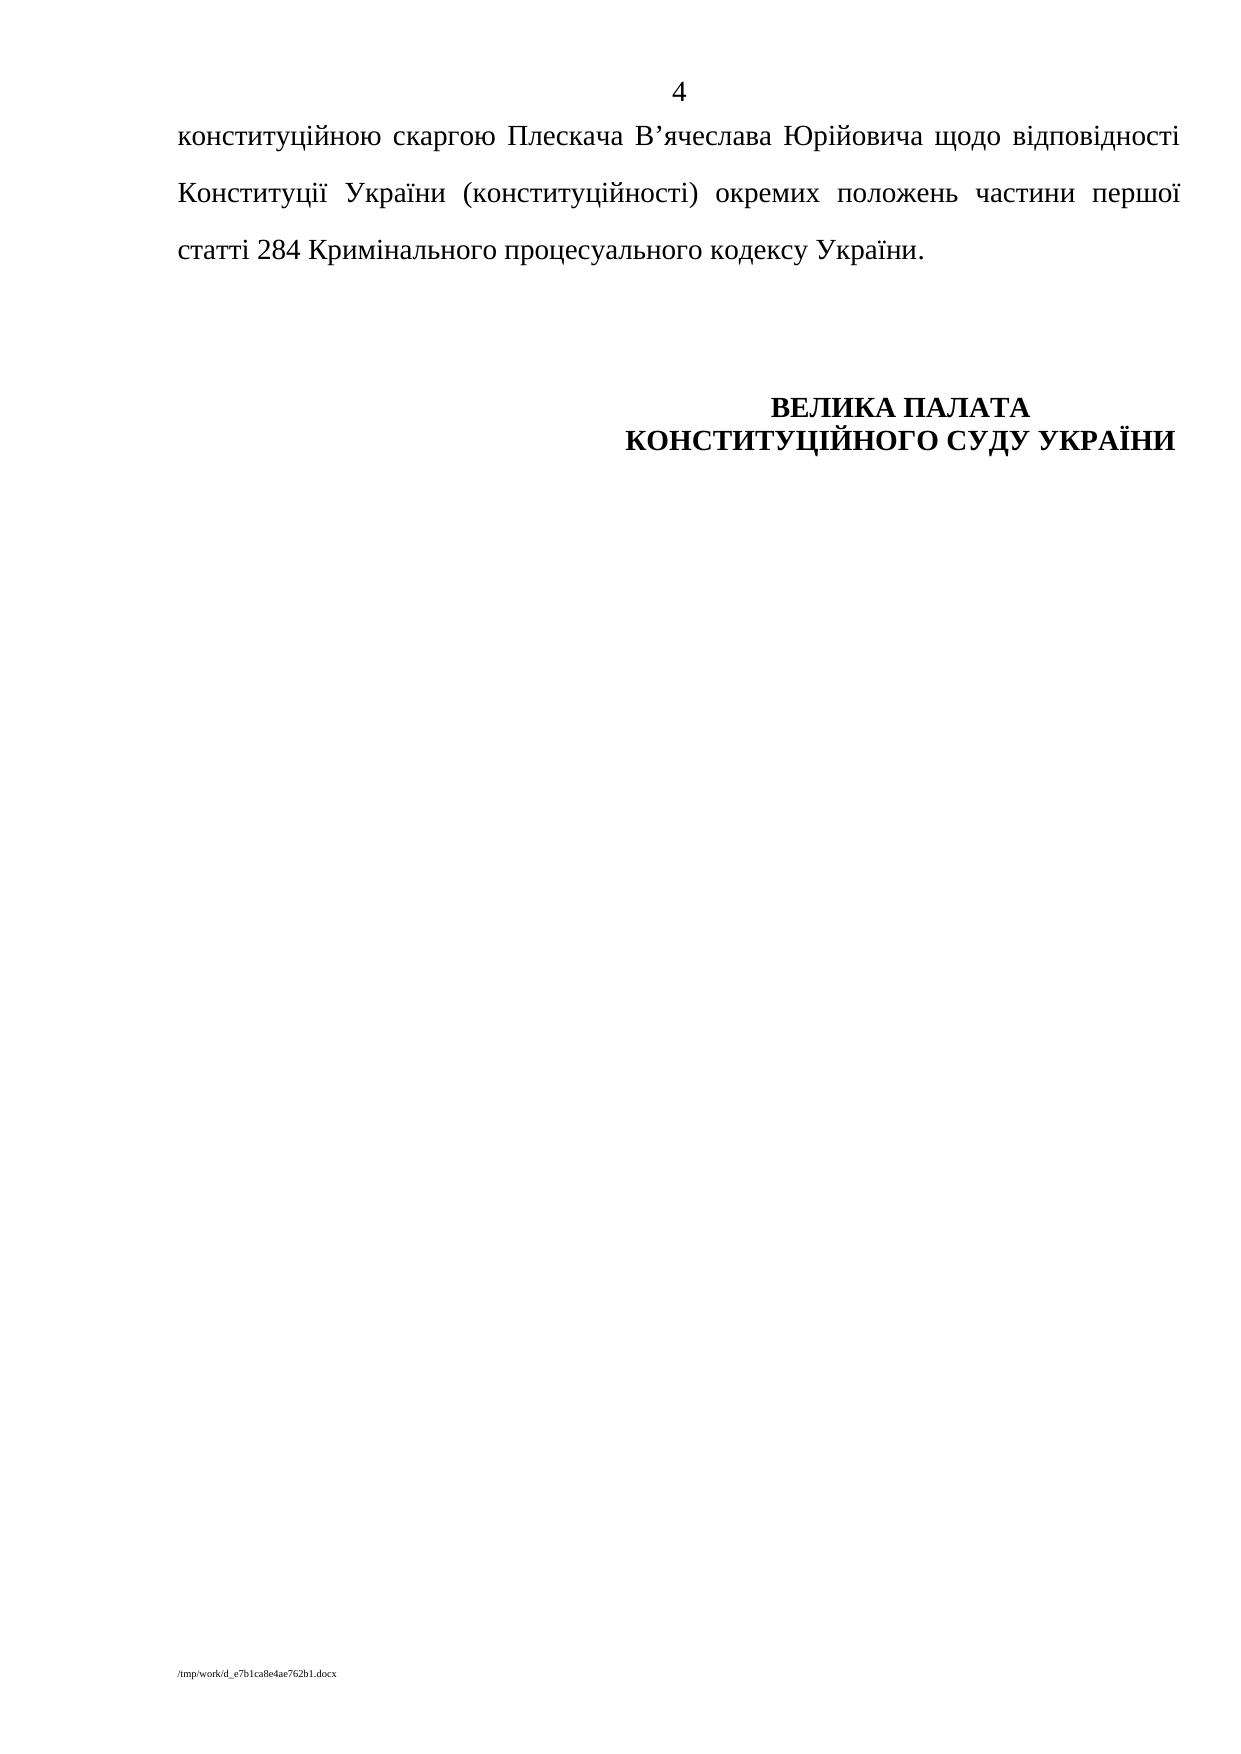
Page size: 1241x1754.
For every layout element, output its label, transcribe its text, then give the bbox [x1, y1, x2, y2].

text Конституційного Суду України [620, 423, 1181, 457]
text Велика палата [620, 390, 1181, 423]
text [177, 118, 1181, 266]
